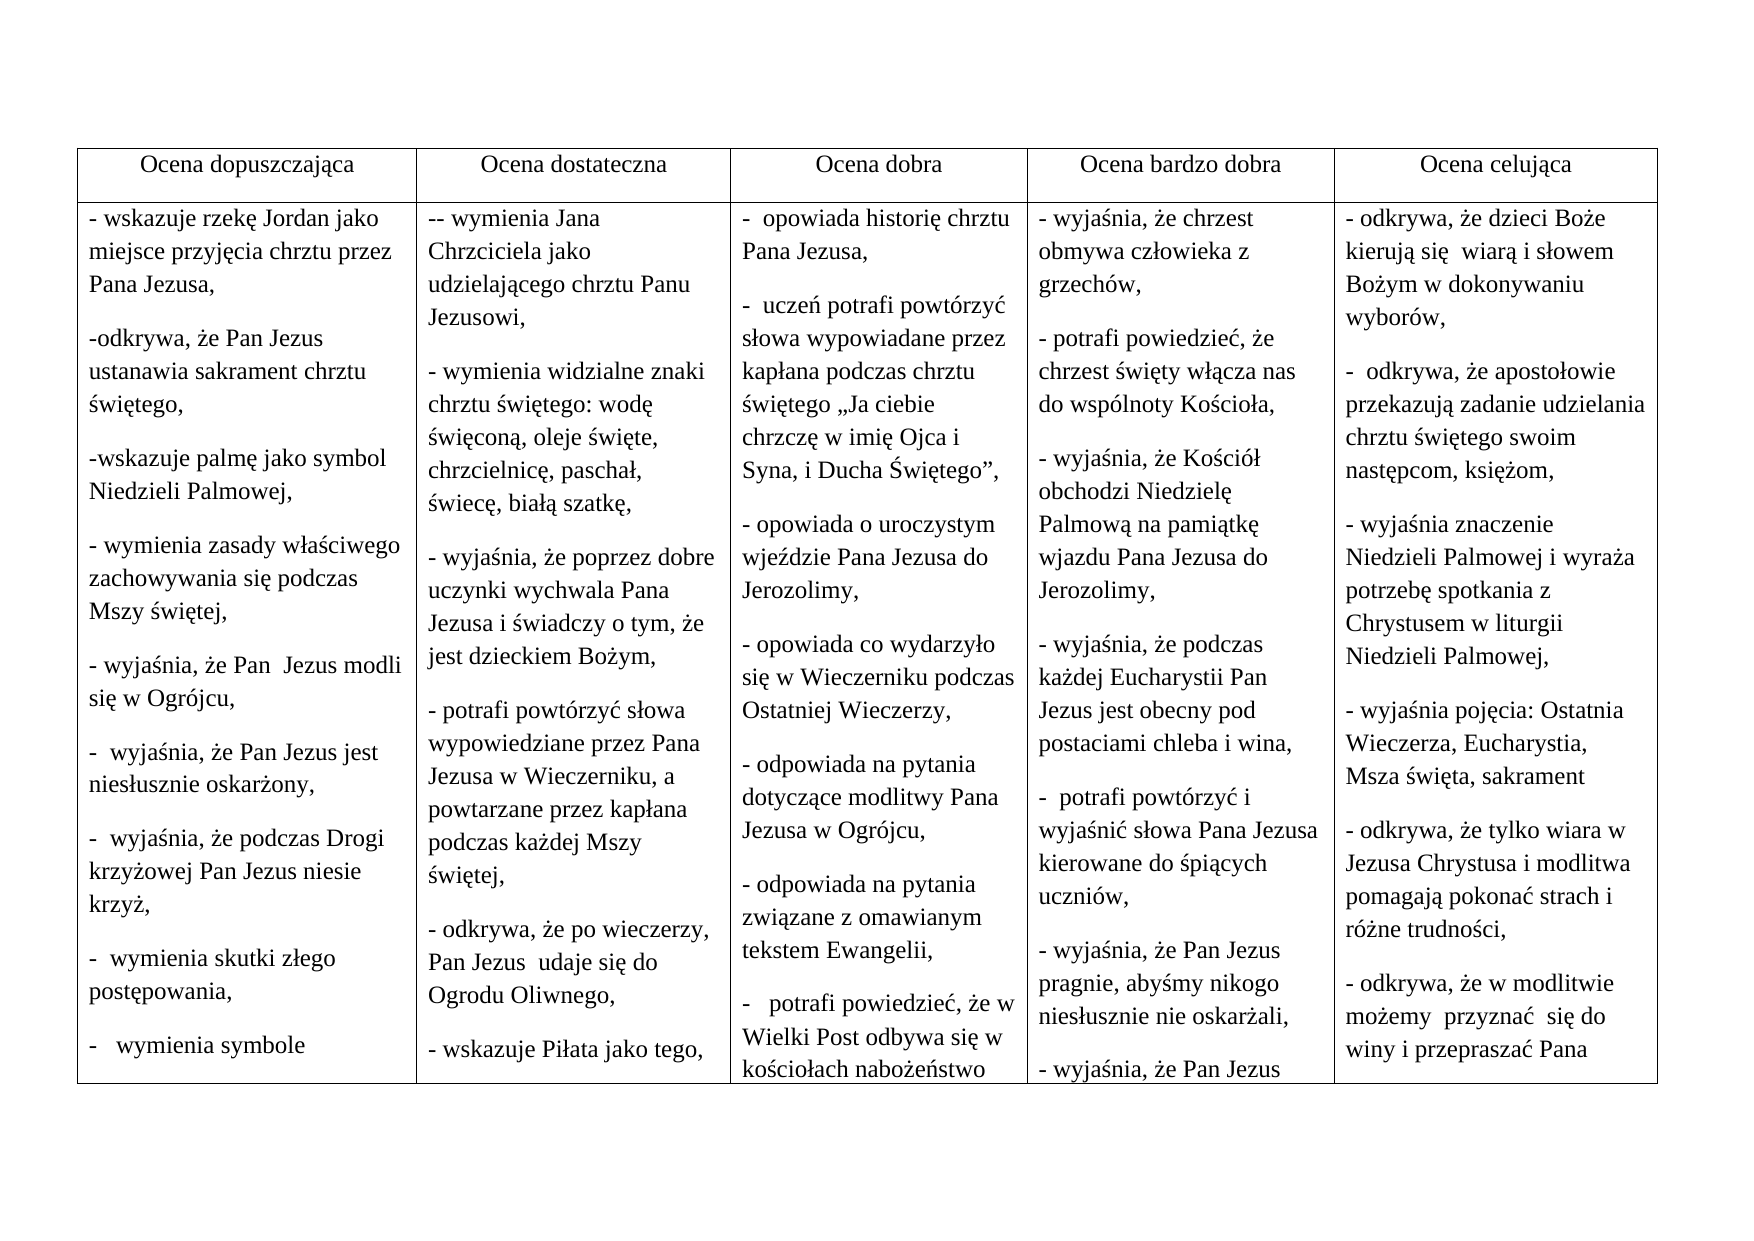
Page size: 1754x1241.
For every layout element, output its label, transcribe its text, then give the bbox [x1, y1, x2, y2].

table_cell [78, 203, 416, 1083]
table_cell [1028, 203, 1334, 1083]
table_cell Ocena dopuszczająca [78, 149, 416, 202]
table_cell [731, 203, 1027, 1083]
table_cell Ocena dobra [731, 149, 1027, 202]
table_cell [1335, 203, 1657, 1083]
table_cell Ocena celująca [1335, 149, 1657, 202]
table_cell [417, 203, 730, 1083]
table_cell Ocena bardzo dobra [1028, 149, 1334, 202]
table_cell Ocena dostateczna [417, 149, 730, 202]
